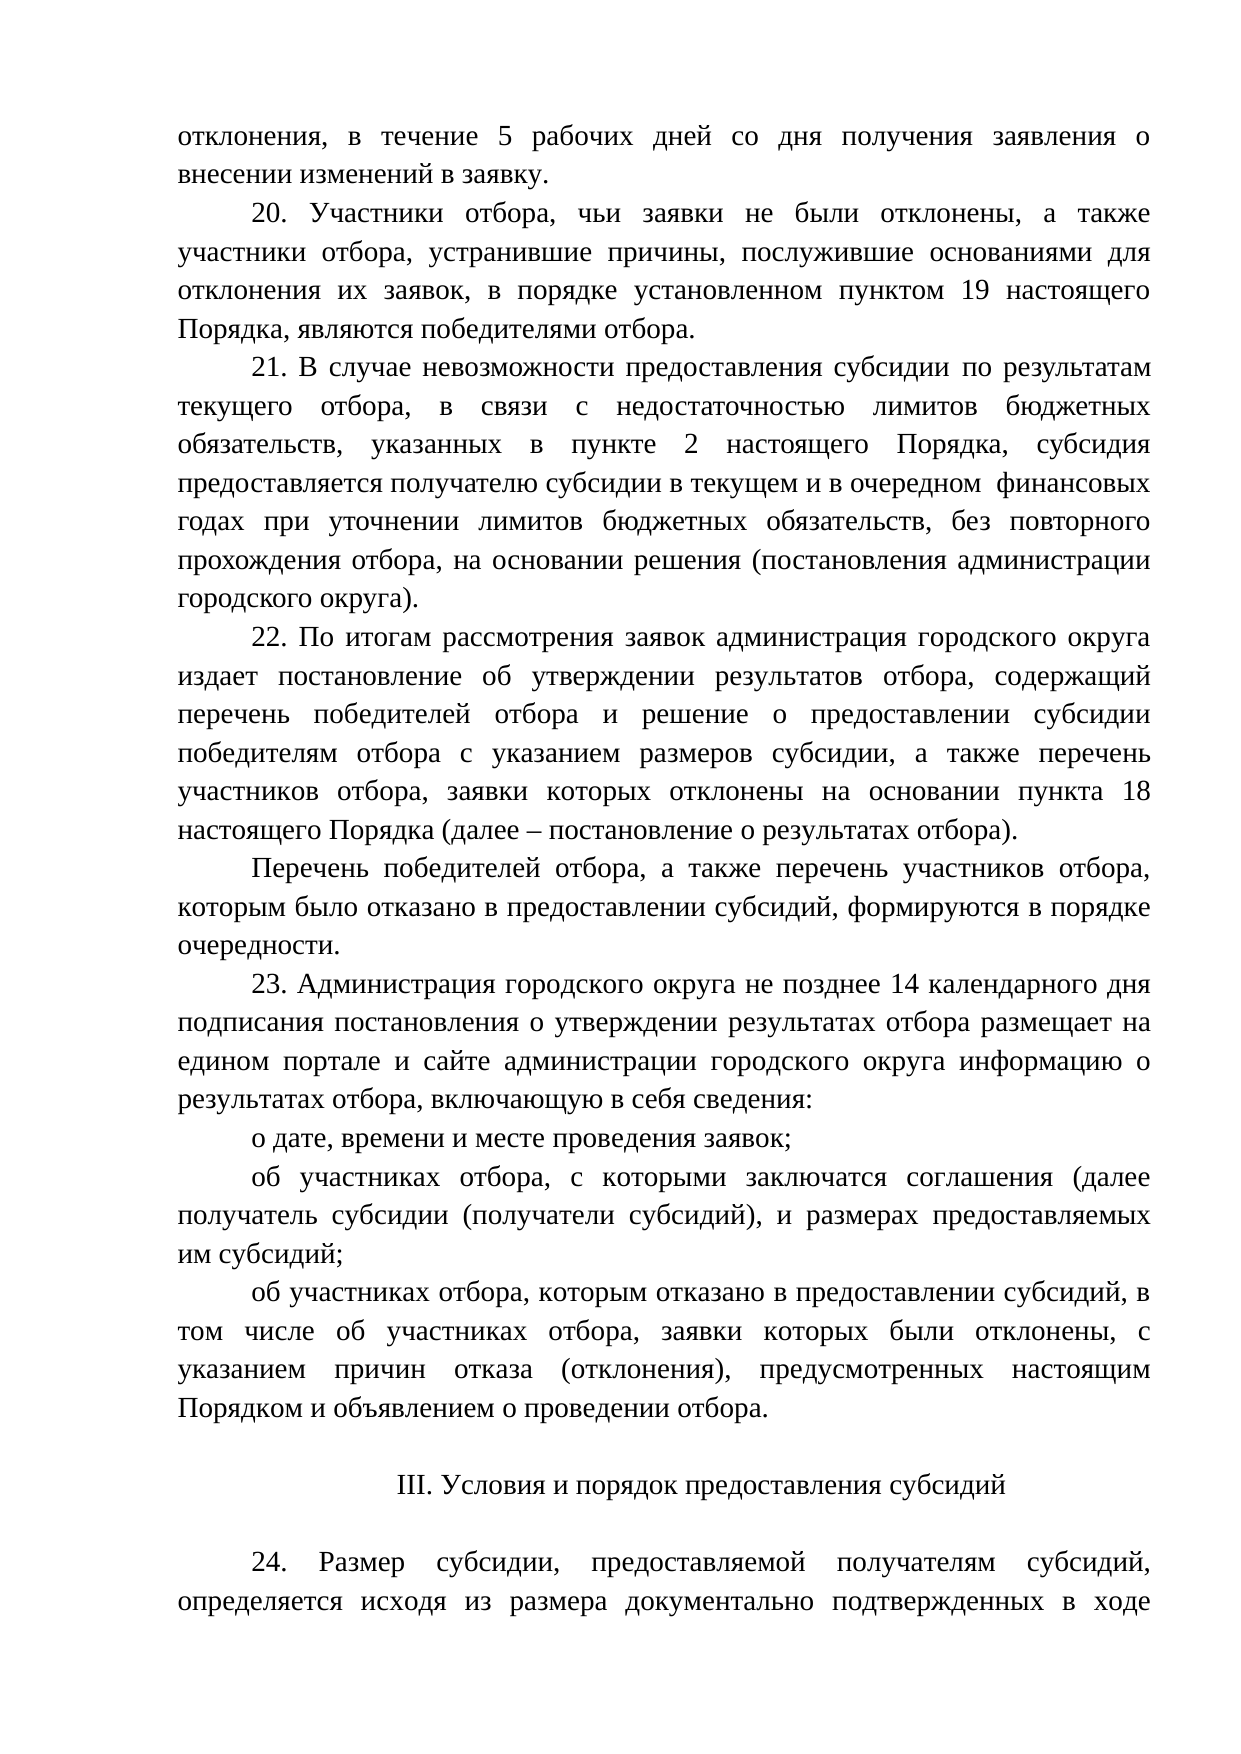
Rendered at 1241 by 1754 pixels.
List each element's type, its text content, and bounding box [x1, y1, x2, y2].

text о дате, времени и месте проведения заявок; [177, 1120, 1152, 1154]
text Перечень победителей отбора, а также перечень участников отбора, которым было отказано в предоставлении субсидий, формируются в порядке очередности. [177, 850, 1152, 961]
text 21. В случае невозможности предоставления субсидии по результатам текущего отбора, в связи с недостаточностью лимитов бюджетных обязательств, указанных в пункте 2 настоящего Порядка, субсидия предоставляется получателю субсидии в текущем и в очередном финансовых годах при уточнении лимитов бюджетных обязательств, без повторного прохождения отбора, на основании решения (постановления администрации городского округа). [177, 349, 1152, 614]
text 22. По итогам рассмотрения заявок администрация городского округа издает постановление об утверждении результатов отбора, содержащий перечень победителей отбора и решение о предоставлении субсидии победителям отбора с указанием размеров субсидии, а также перечень участников отбора, заявки которых отклонены на основании пункта 18 настоящего Порядка (далее – постановление о результатах отбора). [177, 619, 1152, 845]
text III. Условия и порядок предоставления субсидий [177, 1467, 1152, 1501]
text 20. Участники отбора, чьи заявки не были отклонены, а также участники отбора, устранившие причины, послужившие основаниями для отклонения их заявок, в порядке установленном пунктом 19 настоящего Порядка, являются победителями отбора. [177, 195, 1152, 344]
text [177, 118, 1152, 190]
text об участниках отбора, с которыми заключатся соглашения (далее получатель субсидии (получатели субсидий), и размерах предоставляемых им субсидий; [177, 1159, 1152, 1269]
text об участниках отбора, которым отказано в предоставлении субсидий, в том числе об участниках отбора, заявки которых были отклонены, с указанием причин отказа (отклонения), предусмотренных настоящим Порядком и объявлением о проведении отбора. [177, 1274, 1152, 1423]
text 23. Администрация городского округа не позднее 14 календарного дня подписания постановления о утверждении результатах отбора размещает на едином портале и сайте администрации городского округа информацию о результатах отбора, включающую в себя сведения: [177, 966, 1152, 1115]
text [177, 1544, 1152, 1616]
